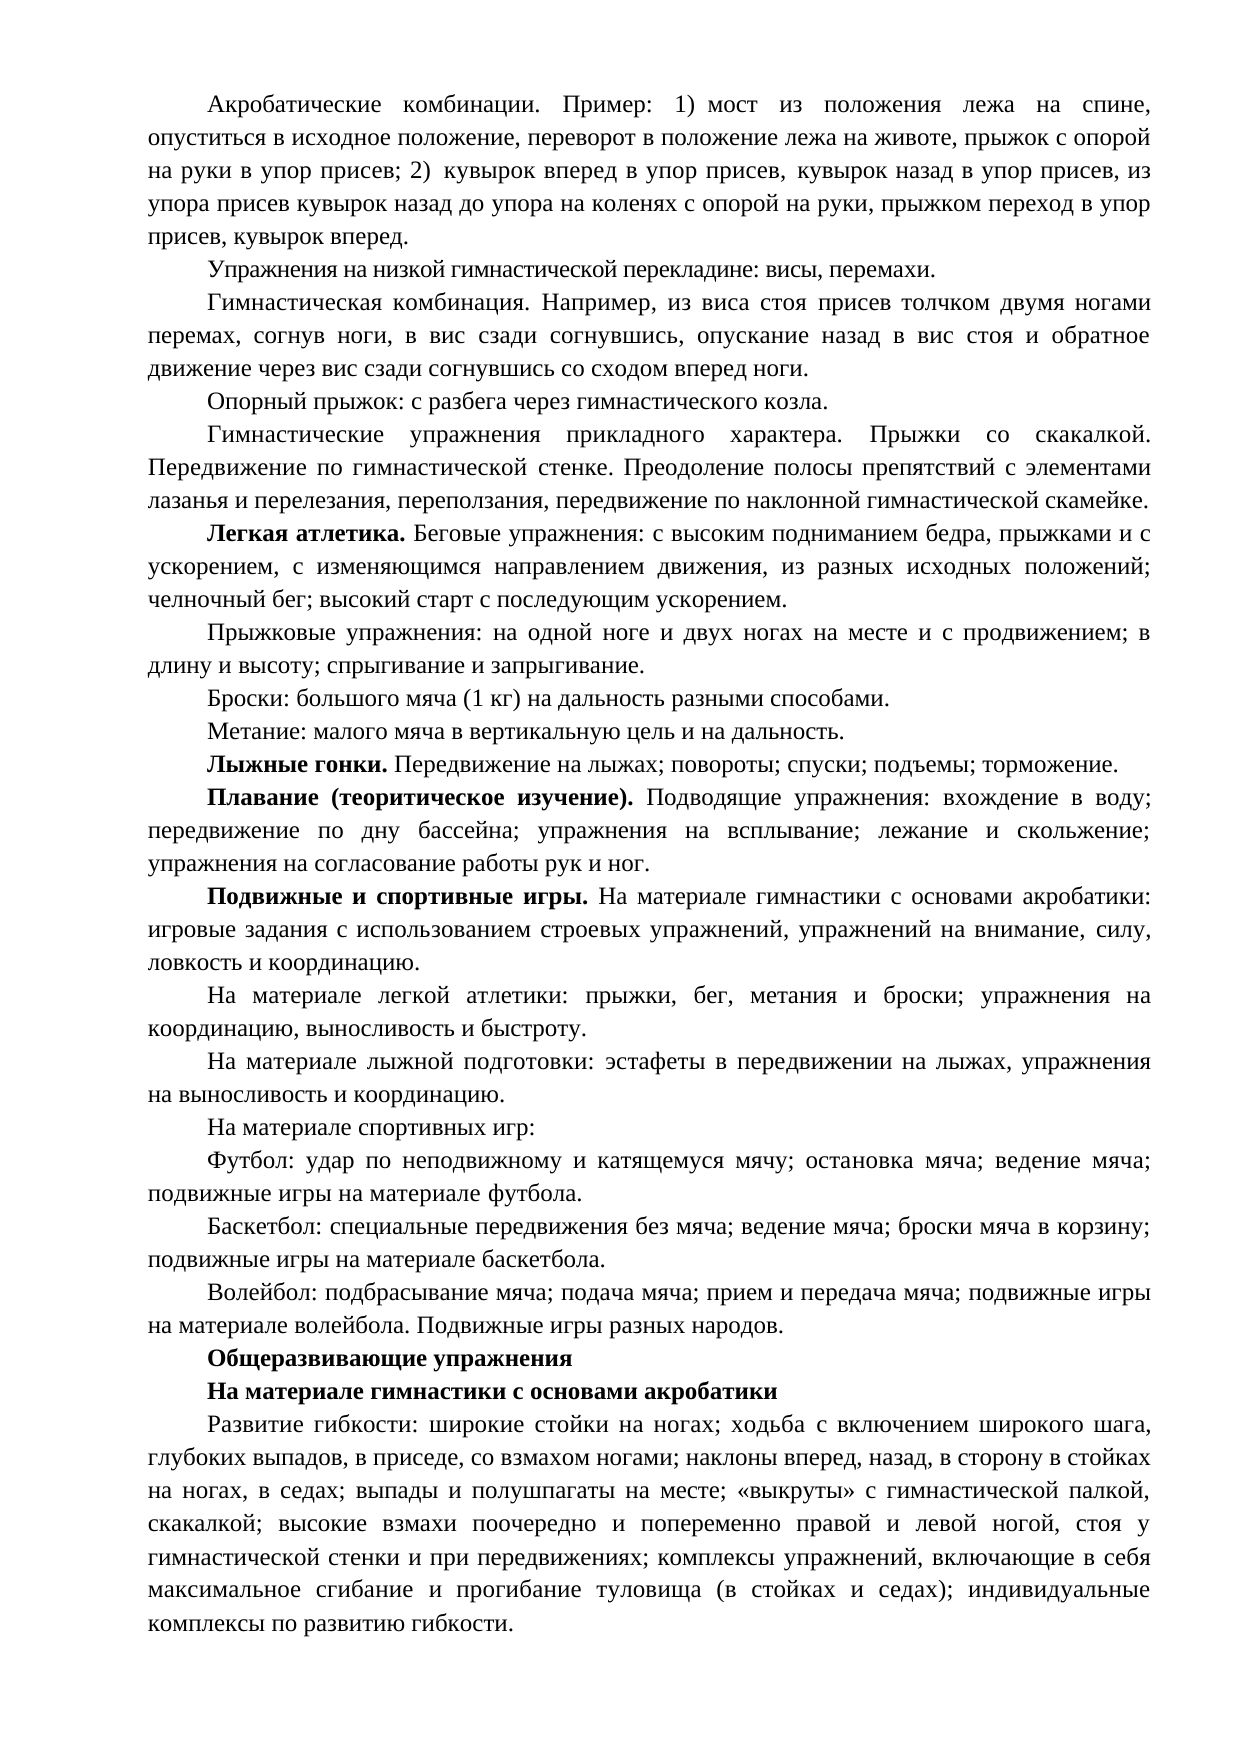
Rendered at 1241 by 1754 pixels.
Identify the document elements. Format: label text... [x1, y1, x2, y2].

text Прыжковые упражнения: на одной ноге и двух ногах на месте и с продвижением; в длину и высоту; спрыгивание и запрыгивание. [148, 617, 1152, 679]
text Метание: малого мяча в вертикальную цель и на дальность. [148, 716, 1152, 745]
text Лыжные гонки. Передвижение на лыжах; повороты; спуски; подъемы; торможение. [148, 749, 1152, 778]
text Гимнастические упражнения прикладного характера. Прыжки со скакалкой. Передвижение по гимнастической стенке. Преодоление полосы препятствий с элементами лазанья и перелезания, переползания, передвижение по наклонной гимнастической скамейке. [148, 419, 1152, 514]
text На материале гимнастики с основами акробатики [148, 1376, 1152, 1405]
text На материале легкой атлетики: прыжки, бег, метания и броски; упражнения на координацию, выносливость и быстроту. [148, 980, 1152, 1042]
text На материале лыжной подготовки: эстафеты в передвижении на лыжах, упражнения на выносливость и координацию. [148, 1046, 1152, 1108]
text Развитие гибкости: широкие стойки на ногах; ходьба с включением широкого шага, глубоких выпадов, в приседе, со взмахом ногами; наклоны вперед, назад, в сторону в стойках на ногах, в седах; выпады и полушпагаты на месте; «выкруты» с гимнастической палкой, скакалкой; высокие взмахи поочередно и попеременно правой и левой ногой, стоя у гимнастической стенки и при передвижениях; комплексы упражнений, включающие в себя максимальное сгибание и прогибание туловища (в стойках и седах); индивидуальные комплексы по развитию гибкости. [148, 1409, 1152, 1636]
text Опорный прыжок: с разбега через гимнастического козла. [148, 386, 1152, 414]
text Баскетбол: специальные передвижения без мяча; ведение мяча; броски мяча в корзину; подвижные игры на материале баскетбола. [148, 1211, 1152, 1273]
text Общеразвивающие упражнения [148, 1343, 1152, 1372]
text Акробатические комбинации. Пример: 1) мост из положения лежа на спине, опуститься в исходное положение, переворот в положение лежа на животе, прыжок с опорой на руки в упор присев; 2) кувырок вперед в упор присев, кувырок назад в упор присев, из упора присев кувырок назад до упора на коленях с опорой на руки, прыжком переход в упор присев, кувырок вперед. [148, 89, 1152, 249]
text Футбол: удар по неподвижному и катящемуся мячу; остановка мяча; ведение мяча; подвижные игры на материале футбола. [148, 1145, 1152, 1207]
text Плавание (теоритическое изучение). Подводящие упражнения: вхождение в воду; передвижение по дну бассейна; упражнения на всплывание; лежание и скольжение; упражнения на согласование работы рук и ног. [148, 782, 1152, 877]
text Подвижные и спортивные игры. На материале гимнастики с основами акробатики: игровые задания с использованием строевых упражнений, упражнений на внимание, силу, ловкость и координацию. [148, 881, 1152, 976]
text На материале спортивных игр: [148, 1112, 1152, 1141]
text Броски: большого мяча (1 кг) на дальность разными способами. [148, 683, 1152, 712]
text Упражнения на низкой гимнастической перекладине: висы, перемахи. [148, 254, 1152, 282]
text Легкая атлетика. Беговые упражнения: с высоким подниманием бедра, прыжками и с ускорением, с изменяющимся направлением движения, из разных исходных положений; челночный бег; высокий старт с последующим ускорением. [148, 518, 1152, 613]
text Волейбол: подбрасывание мяча; подача мяча; прием и передача мяча; подвижные игры на материале волейбола. Подвижные игры разных народов. [148, 1277, 1152, 1339]
text Гимнастическая комбинация. Например, из виса стоя присев толчком двумя ногами перемах, согнув ноги, в вис сзади согнувшись, опускание назад в вис стоя и обратное движение через вис сзади согнувшись со сходом вперед ноги. [148, 287, 1152, 382]
